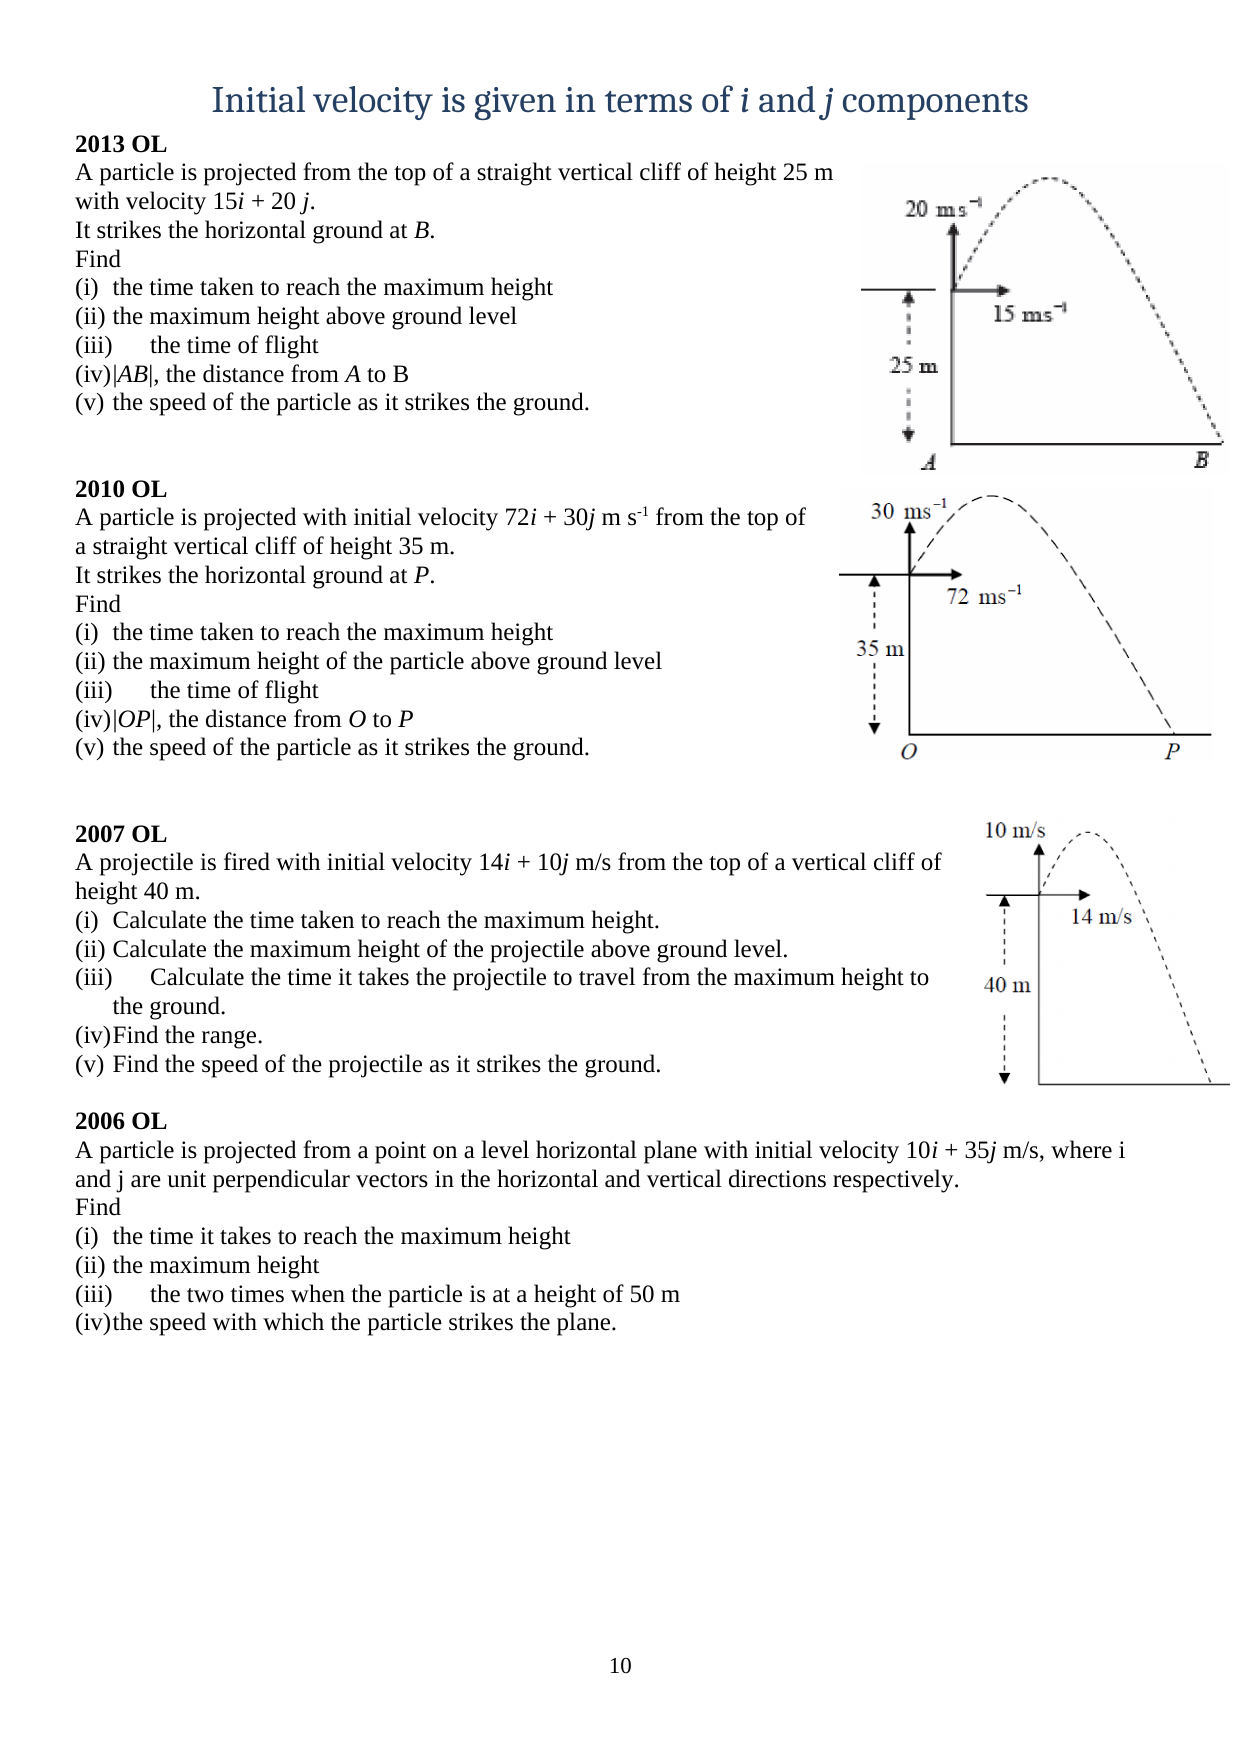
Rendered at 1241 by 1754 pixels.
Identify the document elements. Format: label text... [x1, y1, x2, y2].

list the speed of the particle as it strikes the ground. [75, 387, 861, 416]
text 2010 OL [75, 474, 1165, 502]
picture [839, 486, 1213, 762]
text A particle is projected from a point on a level horizontal plane with initial velocity 10i + 35j m/s, where i and j are unit perpendicular vectors in the horizontal and vertical directions respectively. [75, 1135, 1165, 1192]
text 2007 OL [75, 819, 975, 847]
list |OP|, the distance from O to P [75, 704, 839, 732]
list Calculate the time it takes the projectile to travel from the maximum height to the ground. [75, 962, 975, 1020]
picture [975, 816, 1230, 1097]
list |AB|, the distance from A to B [75, 359, 861, 387]
text It strikes the horizontal ground at P. [75, 560, 839, 589]
text It strikes the horizontal ground at B. [75, 215, 861, 244]
list the speed of the particle as it strikes the ground. [75, 732, 839, 761]
list the maximum height of the particle above ground level [75, 646, 839, 675]
list the maximum height [75, 1250, 1165, 1279]
list the time it takes to reach the maximum height [75, 1221, 1165, 1250]
text A particle is projected from the top of a straight vertical cliff of height 25 m with velocity 15i + 20 j. [75, 157, 1165, 215]
picture [861, 163, 1230, 476]
list the time of flight [75, 675, 839, 704]
list the time of flight [75, 330, 861, 359]
text 2006 OL [75, 1106, 1165, 1135]
text 2013 OL [75, 129, 1165, 157]
list Find the speed of the projectile as it strikes the ground. [75, 1049, 975, 1077]
text A projectile is fired with initial velocity 14i + 10j m/s from the top of a vertical cliff of height 40 m. [75, 847, 975, 905]
list Calculate the maximum height of the projectile above ground level. [75, 934, 975, 962]
text Find [75, 589, 839, 617]
list Calculate the time taken to reach the maximum height. [75, 905, 975, 934]
subtitle Initial velocity is given in terms of i and j components [75, 79, 1165, 122]
list the time taken to reach the maximum height [75, 272, 861, 301]
list the maximum height above ground level [75, 301, 861, 330]
list the time taken to reach the maximum height [75, 617, 839, 646]
text Find [75, 244, 861, 272]
text A particle is projected with initial velocity 72i + 30j m s-1 from the top of a straight vertical cliff of height 35 m. [75, 502, 839, 560]
text Find [75, 1192, 1165, 1221]
list the two times when the particle is at a height of 50 m [75, 1279, 1165, 1307]
list Find the range. [75, 1020, 975, 1049]
list the speed with which the particle strikes the plane. [75, 1307, 1165, 1336]
